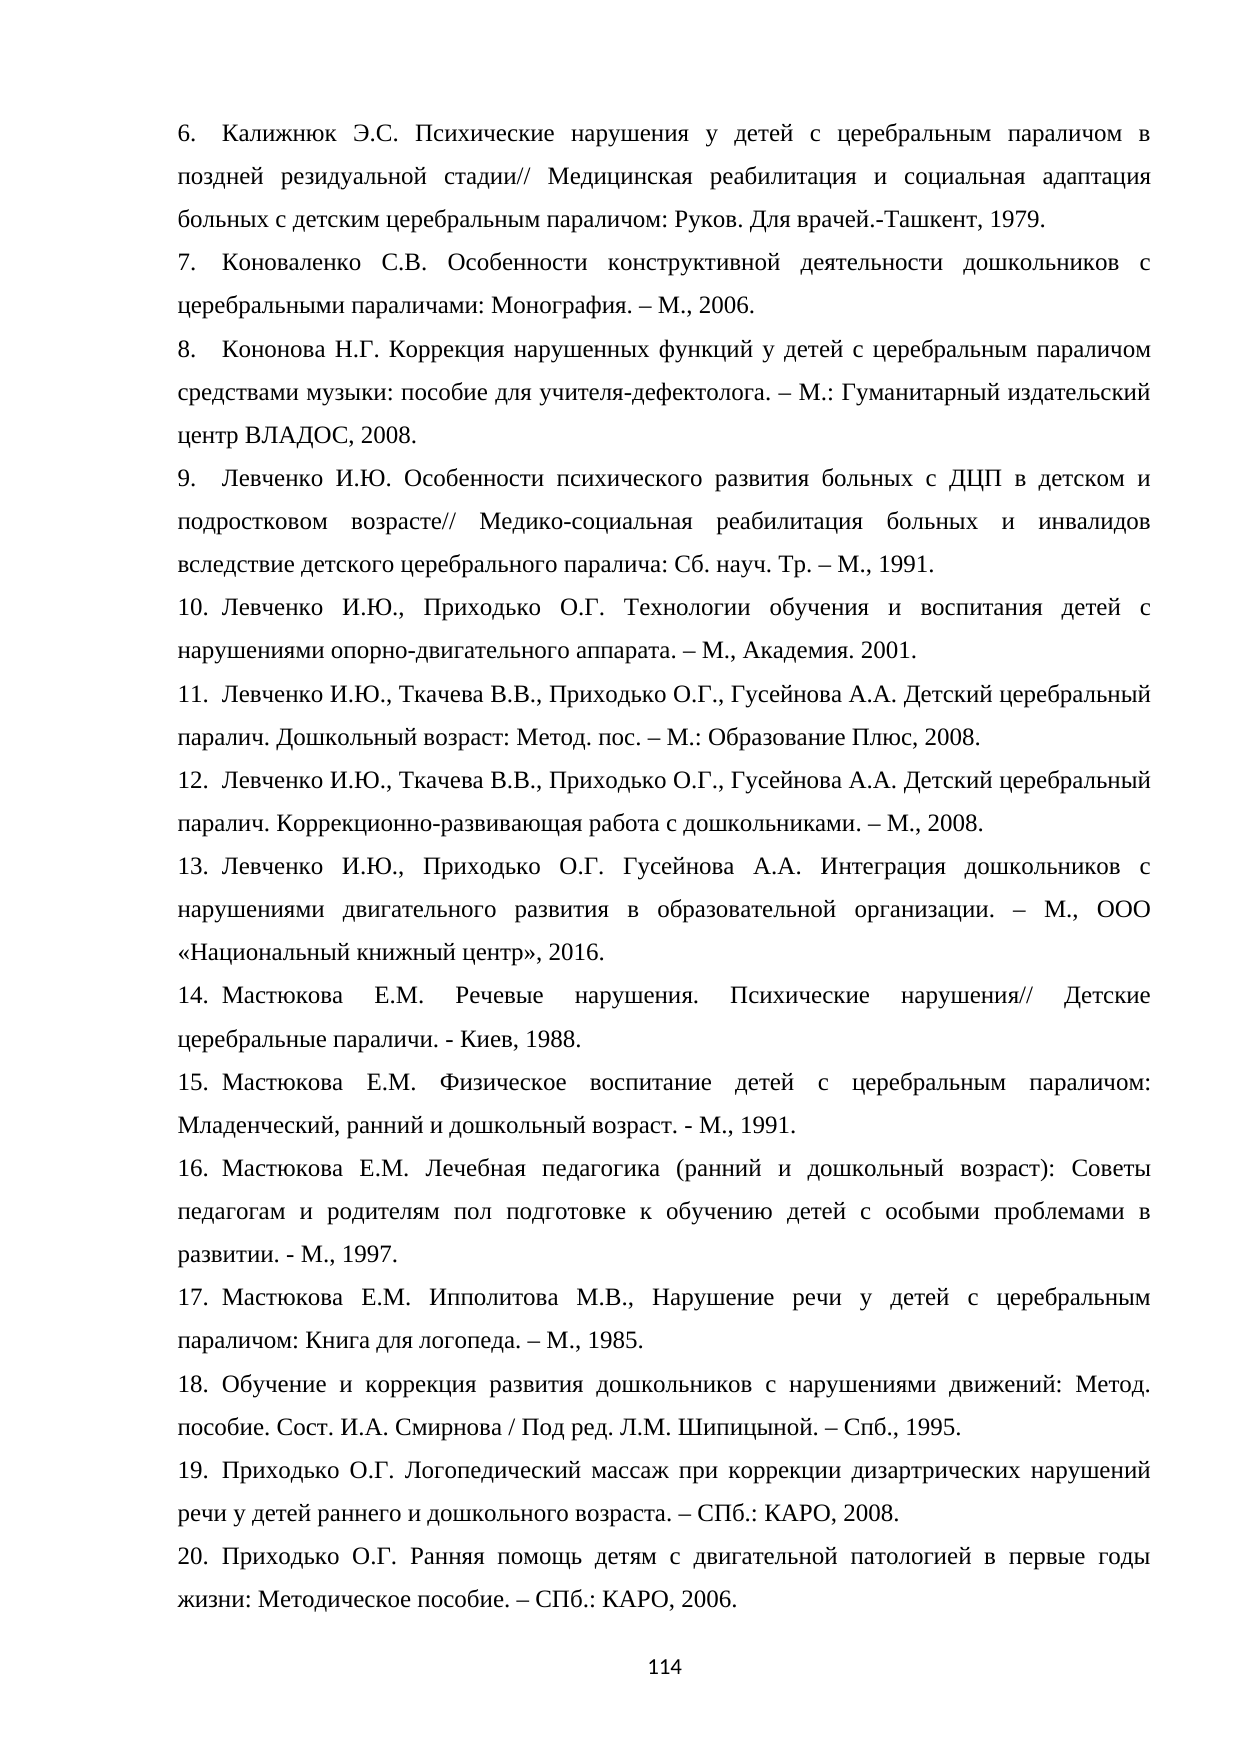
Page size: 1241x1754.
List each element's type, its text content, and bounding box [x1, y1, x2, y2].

list Левченко И.Ю., Ткачева В.В., Приходько О.Г., Гусейнова А.А. Детский церебральный паралич. Дошкольный возраст: Метод. пос. – М.: Образование Плюс, 2008. [177, 679, 1152, 751]
list Левченко И.Ю., Ткачева В.В., Приходько О.Г., Гусейнова А.А. Детский церебральный паралич. Коррекционно-развивающая работа с дошкольниками. – М., 2008. [177, 765, 1152, 837]
list Левченко И.Ю., Приходько О.Г. Гусейнова А.А. Интеграция дошкольников с нарушениями двигательного развития в образовательной организации. – М., ООО «Национальный книжный центр», 2016. [177, 851, 1152, 966]
list Калижнюк Э.С. Психические нарушения у детей с церебральным параличом в поздней резидуальной стадии// Медицинская реабилитация и социальная адаптация больных с детским церебральным параличом: Руков. Для врачей.-Ташкент, 1979. [177, 118, 1152, 233]
list Коноваленко С.В. Особенности конструктивной деятельности дошкольников с церебральными параличами: Монография. – М., 2006. [177, 247, 1152, 319]
list Приходько О.Г. Ранняя помощь детям с двигательной патологией в первые годы жизни: Методическое пособие. – СПб.: КАРО, 2006. [177, 1541, 1152, 1613]
list Мастюкова Е.М. Ипполитова М.В., Нарушение речи у детей с церебральным параличом: Книга для логопеда. – М., 1985. [177, 1282, 1152, 1354]
list Обучение и коррекция развития дошкольников с нарушениями движений: Метод. пособие. Сост. И.А. Смирнова / Под ред. Л.М. Шипицыной. – Спб., 1995. [177, 1369, 1152, 1441]
list Мастюкова Е.М. Лечебная педагогика (ранний и дошкольный возраст): Советы педагогам и родителям пол подготовке к обучению детей с особыми проблемами в развитии. - М., 1997. [177, 1153, 1152, 1268]
list Мастюкова Е.М. Речевые нарушения. Психические нарушения// Детские церебральные параличи. - Киев, 1988. [177, 981, 1152, 1052]
list Кононова Н.Г. Коррекция нарушенных функций у детей с церебральным параличом средствами музыки: пособие для учителя-дефектолога. – М.: Гуманитарный издательский центр ВЛАДОС, 2008. [177, 334, 1152, 449]
list Мастюкова Е.М. Физическое воспитание детей с церебральным параличом: Младенческий, ранний и дошкольный возраст. - М., 1991. [177, 1067, 1152, 1139]
list Левченко И.Ю. Особенности психического развития больных с ДЦП в детском и подростковом возрасте// Медико-социальная реабилитация больных и инвалидов вследствие детского церебрального паралича: Сб. науч. Тр. – М., 1991. [177, 463, 1152, 578]
list Левченко И.Ю., Приходько О.Г. Технологии обучения и воспитания детей с нарушениями опорно-двигательного аппарата. – М., Академия. 2001. [177, 592, 1152, 664]
list Приходько О.Г. Логопедический массаж при коррекции дизартрических нарушений речи у детей раннего и дошкольного возраста. – СПб.: КАРО, 2008. [177, 1455, 1152, 1527]
